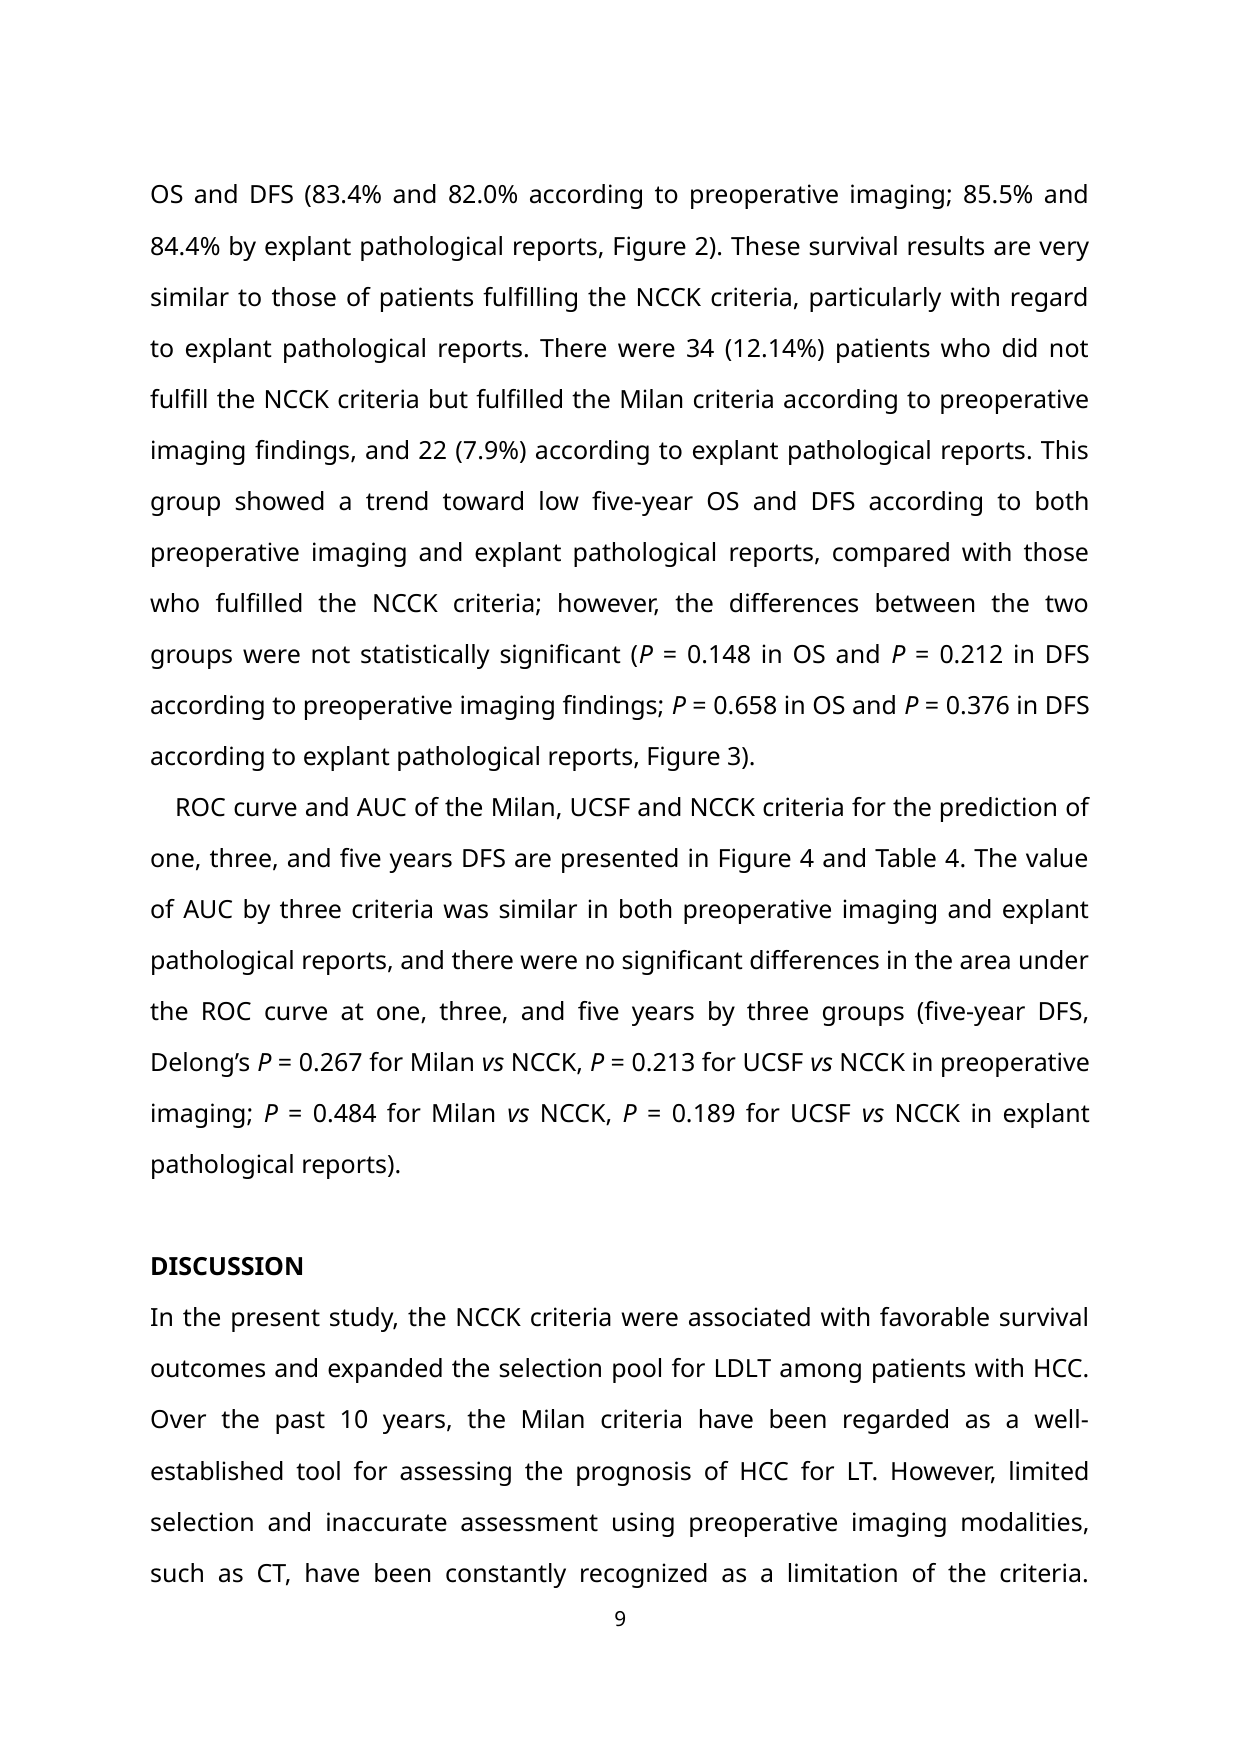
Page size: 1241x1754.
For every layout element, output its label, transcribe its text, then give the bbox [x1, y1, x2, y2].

text DISCUSSION [150, 1249, 1090, 1283]
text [150, 1300, 1090, 1589]
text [150, 177, 1090, 773]
text ROC curve and AUC of the Milan, UCSF and NCCK criteria for the prediction of one, three, and five years DFS are presented in Figure 4 and Table 4. The value of AUC by three criteria was similar in both preoperative imaging and explant pathological reports, and there were no significant differences in the area under the ROC curve at one, three, and five years by three groups (five-year DFS, Delong’s P = 0.267 for Milan vs NCCK, P = 0.213 for UCSF vs NCCK in preoperative imaging; P = 0.484 for Milan vs NCCK, P = 0.189 for UCSF vs NCCK in explant pathological reports). [150, 790, 1090, 1181]
